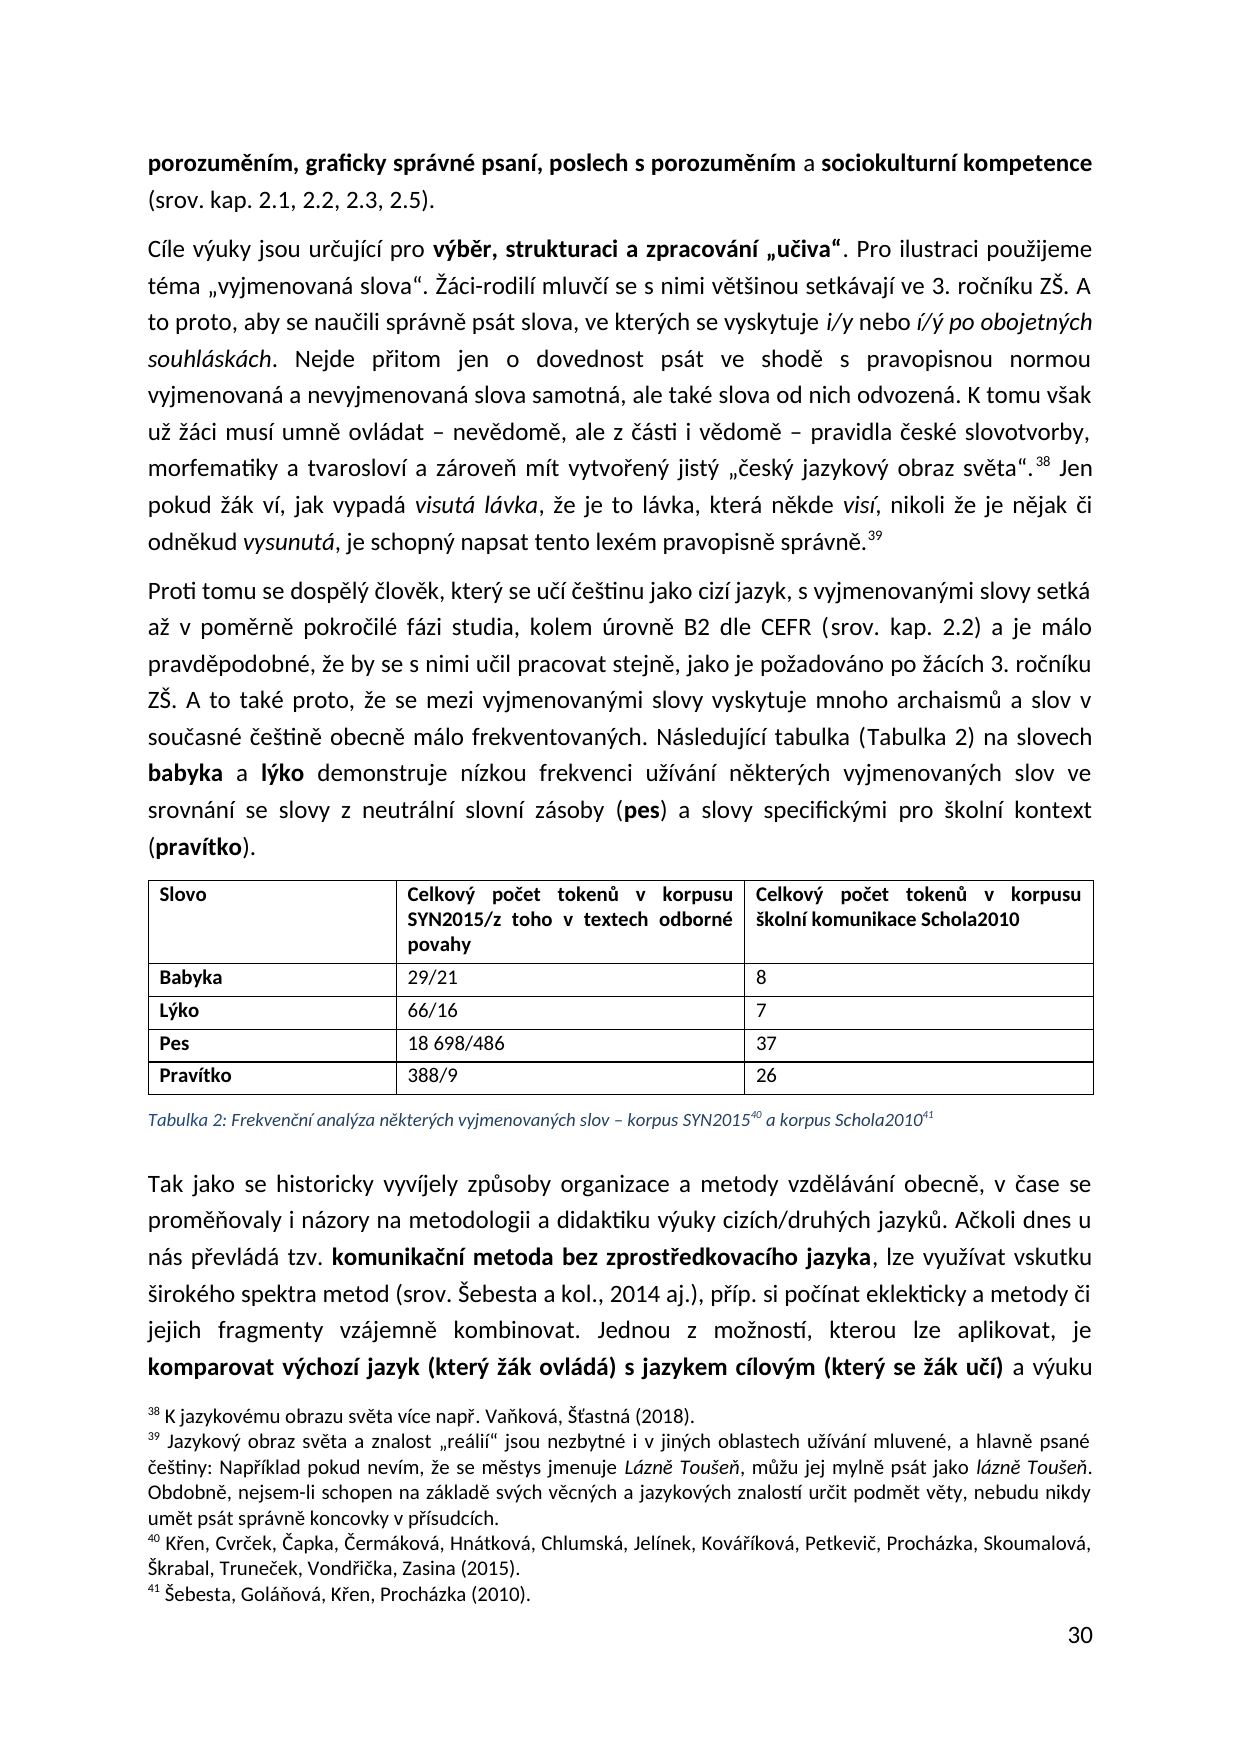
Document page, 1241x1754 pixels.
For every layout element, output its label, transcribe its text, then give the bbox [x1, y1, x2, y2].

text Cíle výuky jsou určující pro výběr, strukturaci a zpracování „učiva“. Pro ilustraci použijeme téma „vyjmenovaná slova“. Žáci-rodilí mluvčí se s nimi většinou setkávají ve 3. ročníku ZŠ. A to proto, aby se naučili správně psát slova, ve kterých se vyskytuje i/y nebo í/ý po obojetných souhláskách. Nejde přitom jen o dovednost psát ve shodě s pravopisnou normou vyjmenovaná a nevyjmenovaná slova samotná, ale také slova od nich odvozená. K tomu však už žáci musí umně ovládat – nevědomě, ale z části i vědomě – pravidla české slovotvorby, morfematiky a tvarosloví a zároveň mít vytvořený jistý „český jazykový obraz světa“. Jen pokud žák ví, jak vypadá visutá lávka, že je to lávka, která někde visí, nikoli že je nějak či odněkud vysunutá, je schopný napsat tento lexém pravopisně správně. [148, 233, 1093, 556]
table_cell Pes [149, 1030, 396, 1061]
table_cell 29/21 [397, 964, 744, 996]
table_header Slovo [149, 881, 396, 963]
table_header Celkový počet tokenů v korpusu školní komunikace Schola2010 [745, 881, 1093, 963]
table_cell Babyka [149, 964, 396, 996]
table_header Celkový počet tokenů v korpusu SYN2015/z toho v textech odborné povahy [397, 881, 744, 963]
table_cell 66/16 [397, 997, 744, 1029]
table_cell Lýko [149, 997, 396, 1029]
table_cell 8 [745, 964, 1093, 996]
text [148, 1168, 1093, 1381]
table_cell 26 [745, 1063, 1093, 1094]
table_cell 388/9 [397, 1063, 744, 1094]
table_cell 37 [745, 1030, 1093, 1061]
text Proti tomu se dospělý člověk, který se učí češtinu jako cizí jazyk, s vyjmenovanými slovy setká až v poměrně pokročilé fázi studia, kolem úrovně B2 dle CEFR (srov. kap. 2.2) a je málo pravděpodobné, že by se s nimi učil pracovat stejně, jako je požadováno po žácích 3. ročníku ZŠ. A to také proto, že se mezi vyjmenovanými slovy vyskytuje mnoho archaismů a slov v současné češtině obecně málo frekventovaných. Následující tabulka (Tabulka 2) na slovech babyka a lýko demonstruje nízkou frekvenci užívání některých vyjmenovaných slov ve srovnání se slovy z neutrální slovní zásoby (pes) a slovy specifickými pro školní kontext (pravítko). [148, 575, 1093, 861]
table_cell 18 698/486 [397, 1030, 744, 1061]
text Tabulka 2: Frekvenční analýza některých vyjmenovaných slov – korpus SYN2015 a korpus Schola2010 [148, 1108, 1093, 1131]
table_cell Pravítko [149, 1063, 396, 1094]
table_cell 7 [745, 997, 1093, 1029]
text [148, 148, 1093, 215]
